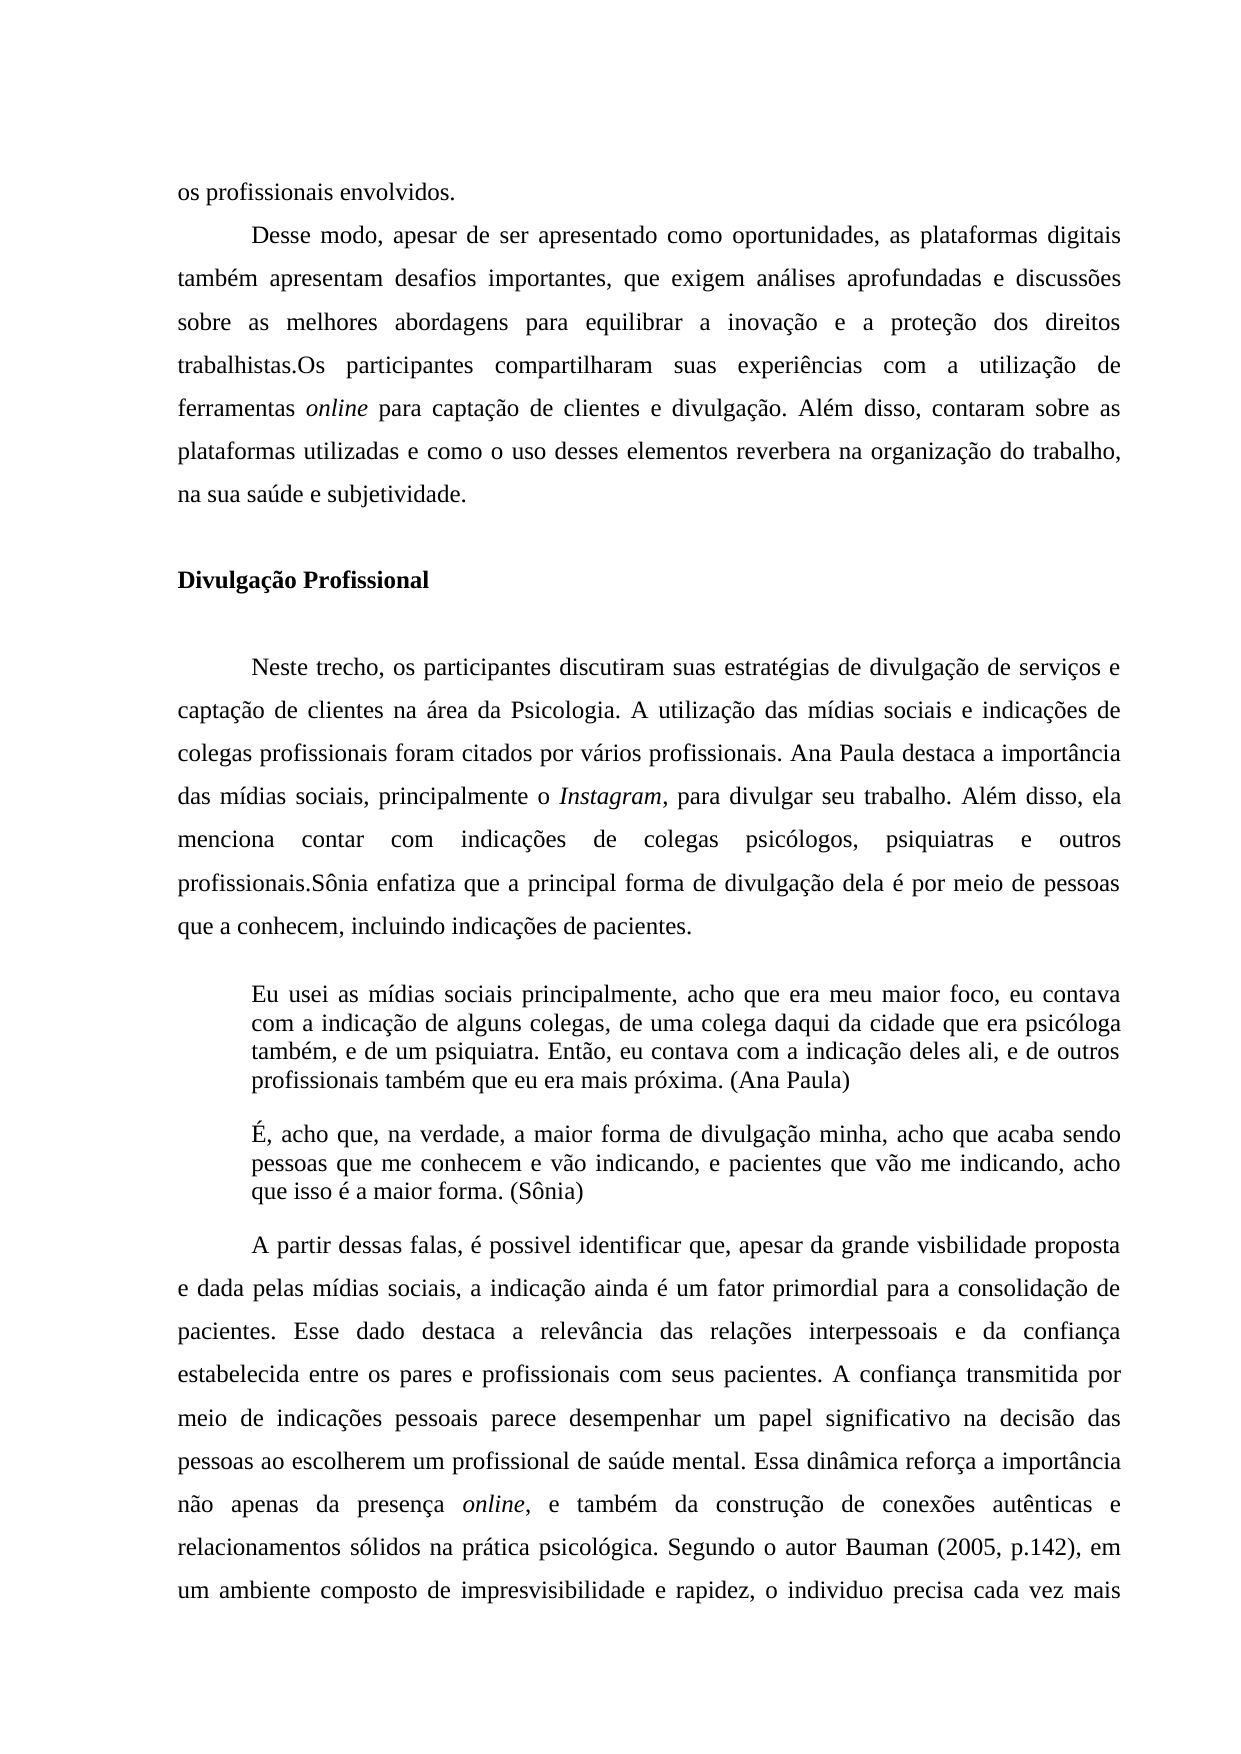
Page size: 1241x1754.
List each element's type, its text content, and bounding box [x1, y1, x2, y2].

text Eu usei as mídias sociais principalmente, acho que era meu maior foco, eu contava com a indicação de alguns colegas, de uma colega daqui da cidade que era psicóloga também, e de um psiquiatra. Então, eu contava com a indicação deles ali, e de outros profissionais também que eu era mais próxima. (Ana Paula) [251, 979, 1122, 1094]
text Divulgação Profissional [177, 566, 1122, 594]
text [177, 177, 1122, 206]
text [177, 1230, 1122, 1604]
text Desse modo, apesar de ser apresentado como oportunidades, as plataformas digitais também apresentam desafios importantes, que exigem análises aprofundadas e discussões sobre as melhores abordagens para equilibrar a inovação e a proteção dos direitos trabalhistas.Os participantes compartilharam suas experiências com a utilização de ferramentas online para captação de clientes e divulgação. Além disso, contaram sobre as plataformas utilizadas e como o uso desses elementos reverbera na organização do trabalho, na sua saúde e subjetividade. [177, 220, 1122, 508]
list Neste trecho, os participantes discutiram suas estratégias de divulgação de serviços e captação de clientes na área da Psicologia. A utilização das mídias sociais e indicações de colegas profissionais foram citados por vários profissionais. Ana Paula destaca a importância das mídias sociais, principalmente o Instagram, para divulgar seu trabalho. Além disso, ela menciona contar com indicações de colegas psicólogos, psiquiatras e outros profissionais.Sônia enfatiza que a principal forma de divulgação dela é por meio de pessoas que a conhecem, incluindo indicações de pacientes. [177, 652, 1122, 939]
text É, acho que, na verdade, a maior forma de divulgação minha, acho que acaba sendo pessoas que me conhecem e vão indicando, e pacientes que vão me indicando, acho que isso é a maior forma. (Sônia) [251, 1119, 1122, 1205]
